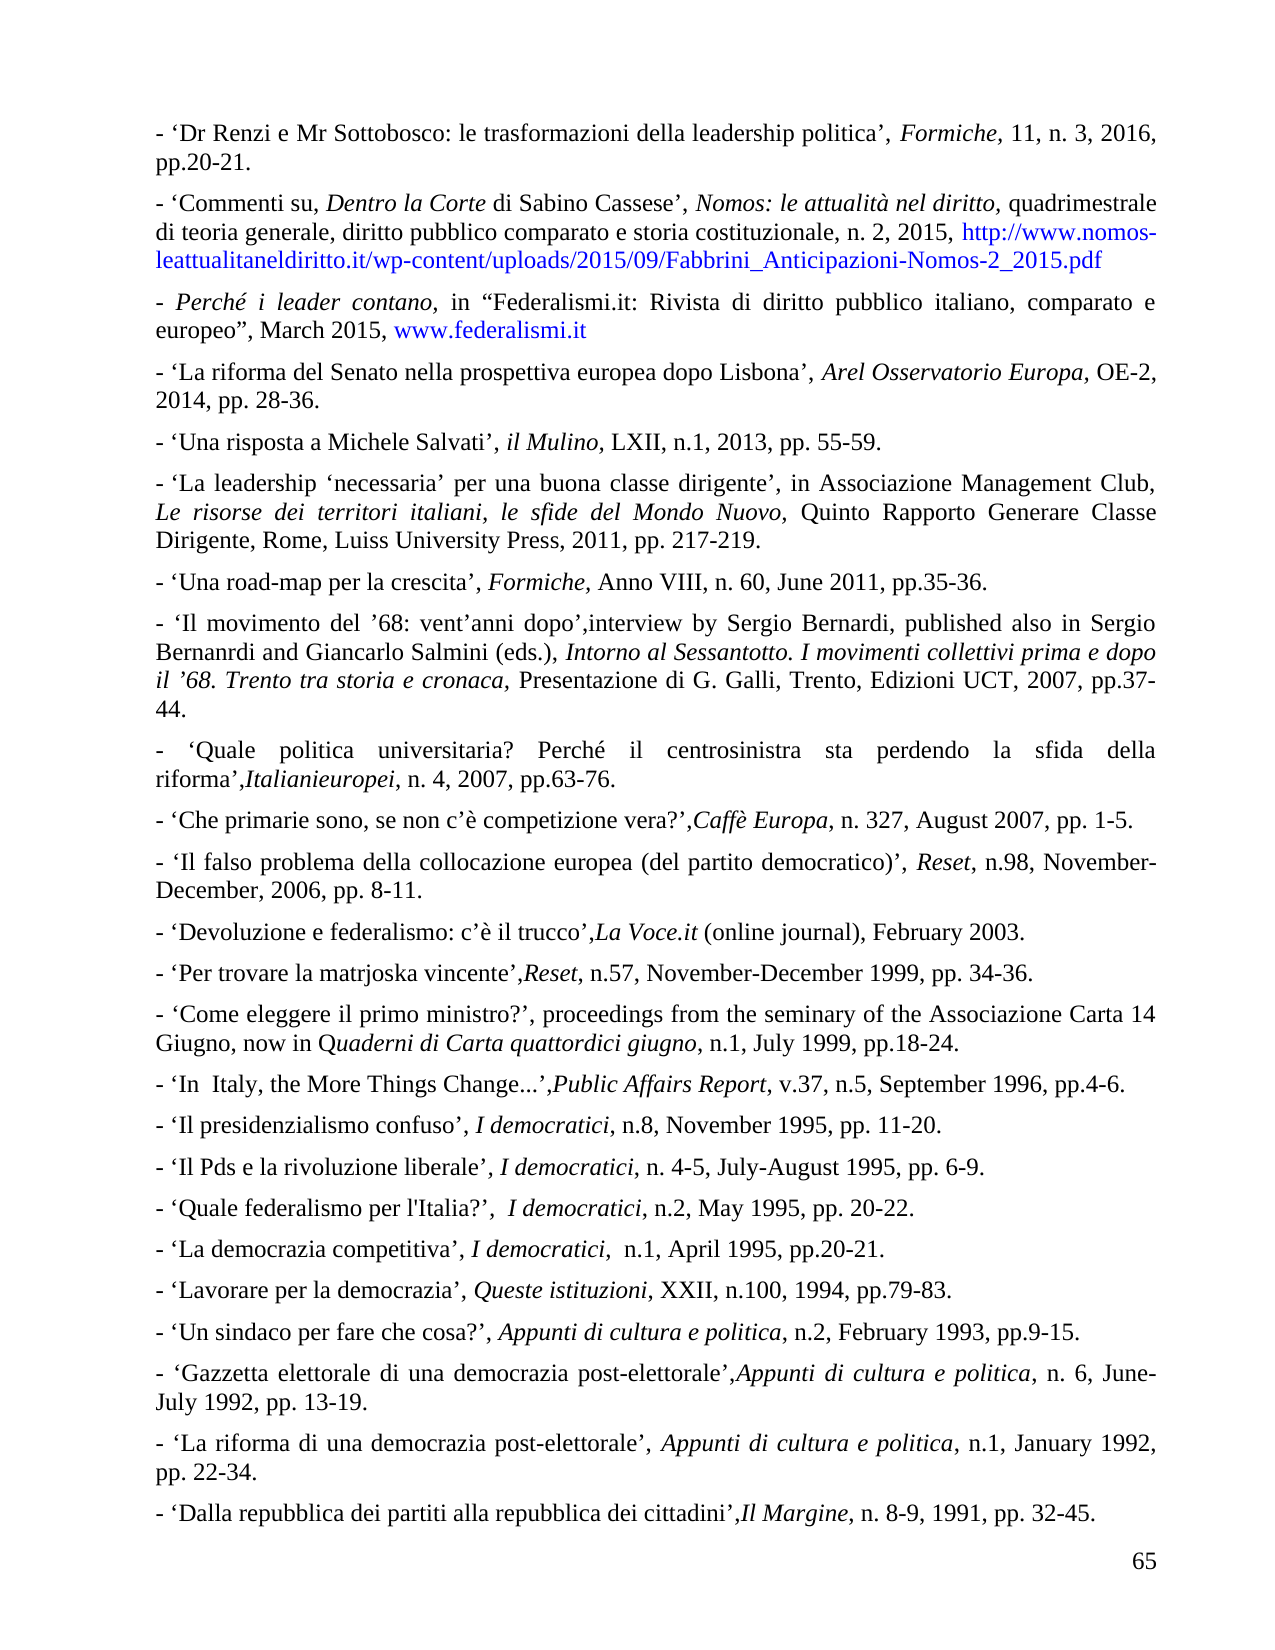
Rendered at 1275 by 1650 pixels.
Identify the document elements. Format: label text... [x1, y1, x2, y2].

text - ‘Il Pds e la rivoluzione liberale’, I democratici, n. 4-5, July-August 1995, pp. 6-9. [155, 1152, 1157, 1181]
text - ‘Dalla repubblica dei partiti alla repubblica dei cittadini’,Il Margine, n. 8-9, 1991, pp. 32-45. [155, 1498, 1157, 1527]
text - ‘La riforma di una democrazia post-elettorale’, Appunti di cultura e politica, n.1, January 1992, pp. 22-34. [155, 1428, 1157, 1486]
text - ‘Gazzetta elettorale di una democrazia post-elettorale’,Appunti di cultura e politica, n. 6, June-July 1992, pp. 13-19. [155, 1358, 1157, 1416]
text - ‘La riforma del Senato nella prospettiva europea dopo Lisbona’, Arel Osservatorio Europa, OE-2, 2014, pp. 28-36. [155, 357, 1157, 414]
text - ‘Quale politica universitaria? Perché il centrosinistra sta perdendo la sfida della riforma’,Italianieuropei, n. 4, 2007, pp.63-76. [155, 736, 1157, 793]
list ‘La leadership ‘necessaria’ per una buona classe dirigente’, in Associazione Management Club, Le risorse dei territori italiani, le sfide del Mondo Nuovo, Quinto Rapporto Generare Classe Dirigente, Rome, Luiss University Press, 2011, pp. 217-219. [155, 468, 1157, 554]
text - ‘Lavorare per la democrazia’, Queste istituzioni, XXII, n.100, 1994, pp.79-83. [155, 1276, 1157, 1304]
text - Perché i leader contano, in “Federalismi.it: Rivista di diritto pubblico italiano, comparato e europeo”, March 2015, www.federalismi.it [155, 287, 1157, 344]
text - ‘Per trovare la matrjoska vincente’,Reset, n.57, November-December 1999, pp. 34-36. [155, 958, 1157, 987]
text - ‘Una road-map per la crescita’, Formiche, Anno VIII, n. 60, June 2011, pp.35-36. [155, 567, 1157, 596]
text - ‘Il presidenzialismo confuso’, I democratici, n.8, November 1995, pp. 11-20. [155, 1111, 1157, 1139]
text - ‘In Italy, the More Things Change...’,Public Affairs Report, v.37, n.5, September 1996, pp.4-6. [155, 1069, 1157, 1098]
text - ‘Come eleggere il primo ministro?’, proceedings from the seminary of the Associazione Carta 14 Giugno, now in Quaderni di Carta quattordici giugno, n.1, July 1999, pp.18-24. [155, 999, 1157, 1057]
text - ‘Devoluzione e federalismo: c’è il trucco’,La Voce.it (online journal), February 2003. [155, 917, 1157, 946]
text - ‘Quale federalismo per l'Italia?’, I democratici, n.2, May 1995, pp. 20-22. [155, 1193, 1157, 1222]
text - ‘Il falso problema della collocazione europea (del partito democratico)’, Reset, n.98, November-December, 2006, pp. 8-11. [155, 847, 1157, 904]
text - ‘Commenti su, Dentro la Corte di Sabino Cassese’, Nomos: le attualità nel diritto, quadrimestrale di teoria generale, diritto pubblico comparato e storia costituzionale, n. 2, 2015, http://www.nomos-leattualitaneldiritto.it/wp-content/uploads/2015/09/Fabbrini_Anticipazioni-Nomos-2_2015.pdf [155, 188, 1157, 274]
text - ‘Il movimento del ’68: vent’anni dopo’,interview by Sergio Bernardi, published also in Sergio Bernanrdi and Giancarlo Salmini (eds.), Intorno al Sessantotto. I movimenti collettivi prima e dopo il ’68. Trento tra storia e cronaca, Presentazione di G. Galli, Trento, Edizioni UCT, 2007, pp.37-44. [155, 608, 1157, 723]
text - ‘Dr Renzi e Mr Sottobosco: le trasformazioni della leadership politica’, Formiche, 11, n. 3, 2016, pp.20-21. [155, 118, 1157, 176]
text - ‘Che primarie sono, se non c’è competizione vera?’,Caffè Europa, n. 327, August 2007, pp. 1-5. [155, 806, 1157, 834]
text - ‘La democrazia competitiva’, I democratici, n.1, April 1995, pp.20-21. [155, 1234, 1157, 1263]
text - ‘Una risposta a Michele Salvati’, il Mulino, LXII, n.1, 2013, pp. 55-59. [155, 427, 1157, 456]
text - ‘Un sindaco per fare che cosa?’, Appunti di cultura e politica, n.2, February 1993, pp.9-15. [155, 1317, 1157, 1346]
